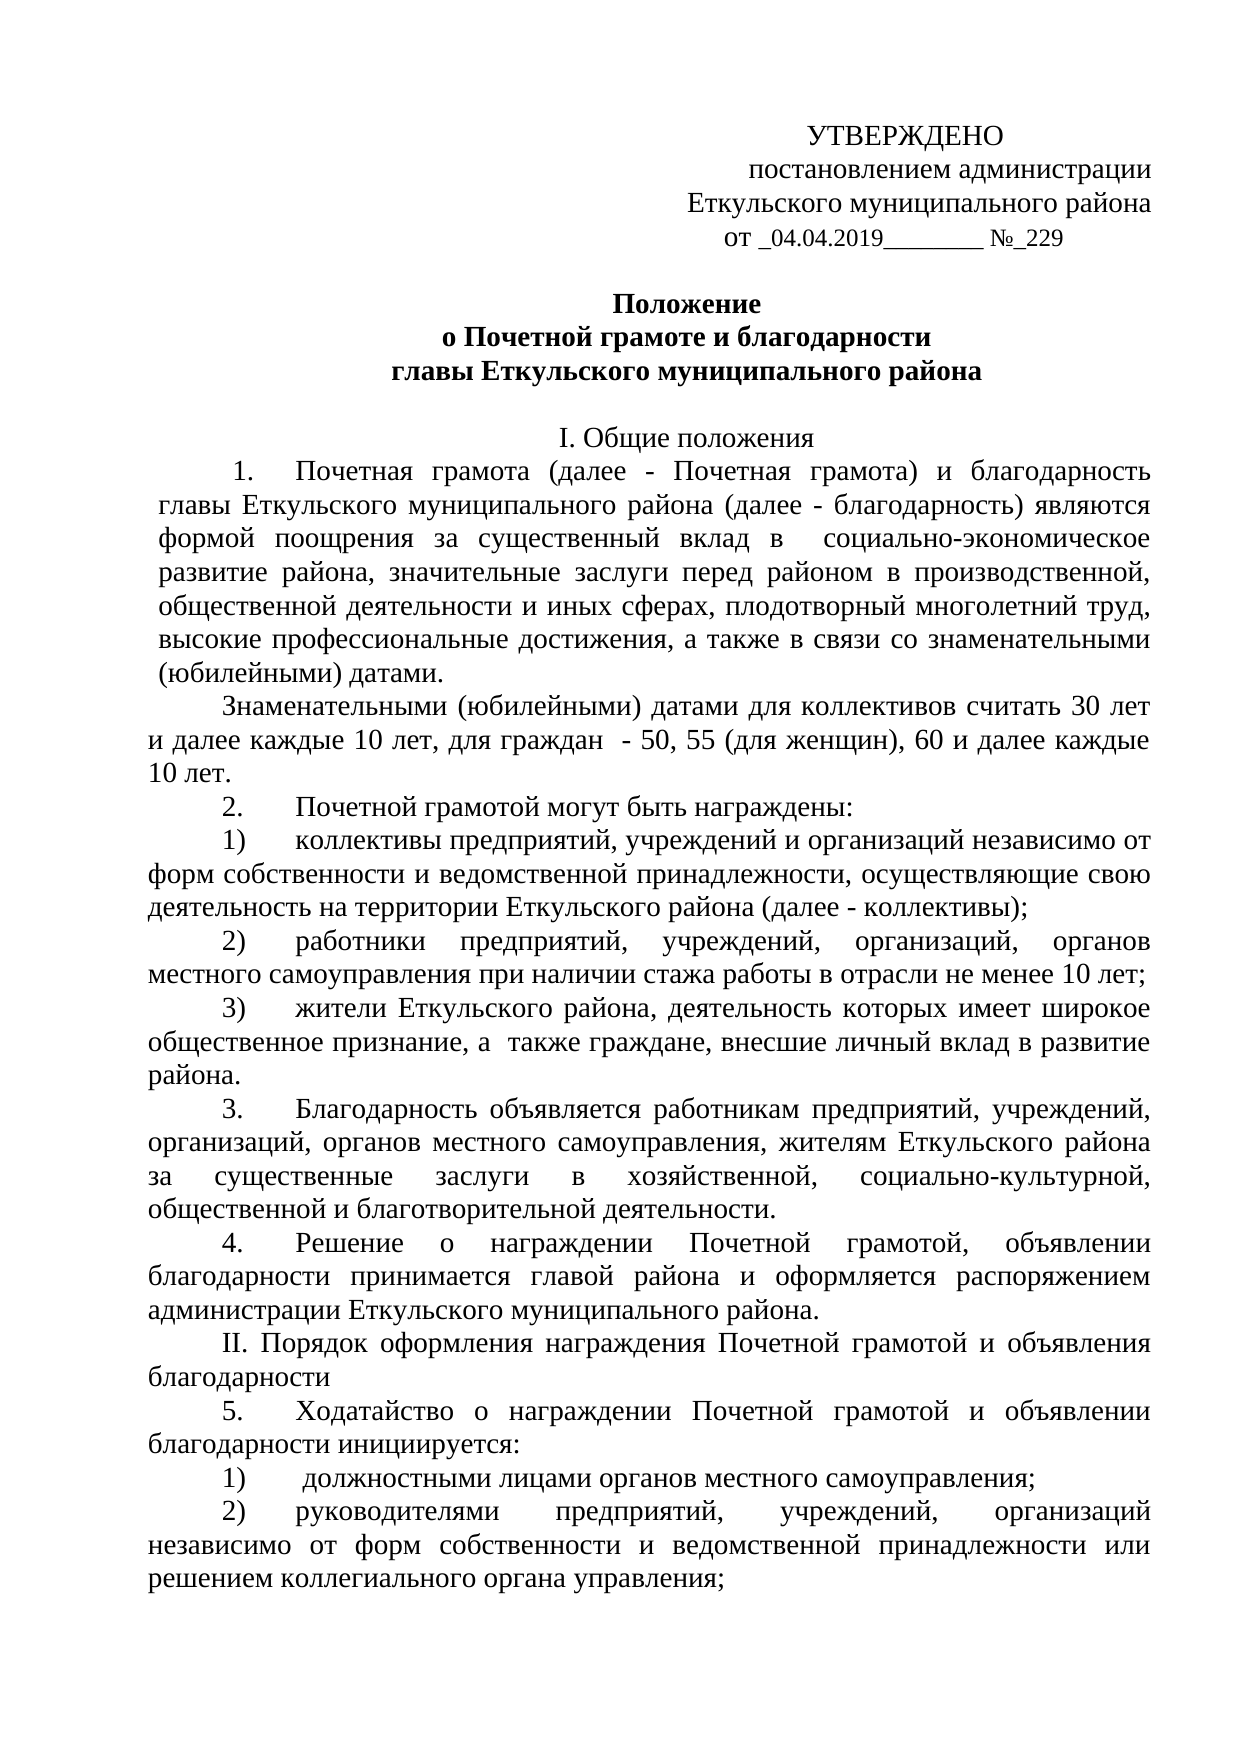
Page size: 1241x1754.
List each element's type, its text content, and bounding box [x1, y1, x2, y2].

text от _04.04.2019________ №_229 [148, 219, 1152, 252]
text I. Общие положения [148, 420, 1152, 453]
list коллективы предприятий, учреждений и организаций независимо от форм собственности и ведомственной принадлежности, осуществляющие свою деятельность на территории Еткульского района (далее - коллективы); [148, 822, 1152, 923]
text Еткульского муниципального района [148, 185, 1152, 219]
text УТВЕРЖДЕНО [148, 118, 1152, 152]
list работники предприятий, учреждений, организаций, органов местного самоуправления при наличии стажа работы в отрасли не менее 10 лет; [148, 923, 1152, 990]
list руководителями предприятий, учреждений, организаций независимо от форм собственности и ведомственной принадлежности или решением коллегиального органа управления; [148, 1493, 1152, 1594]
text главы Еткульского муниципального района [148, 353, 1152, 386]
list Ходатайство о награждении Почетной грамотой и объявлении благодарности инициируется: [148, 1393, 1152, 1460]
text Положение [148, 286, 1152, 319]
text о Почетной грамоте и благодарности [148, 319, 1152, 353]
list Решение о награждении Почетной грамотой, объявлении благодарности принимается главой района и оформляется распоряжением администрации Еткульского муниципального района. [148, 1225, 1152, 1326]
text Знаменательными (юбилейными) датами для коллективов считать 30 лет и далее каждые 10 лет, для граждан - 50, 55 (для женщин), 60 и далее каждые 10 лет. [148, 688, 1152, 789]
list Благодарность объявляется работникам предприятий, учреждений, организаций, органов местного самоуправления, жителям Еткульского района за существенные заслуги в хозяйственной, социально-культурной, общественной и благотворительной деятельности. [148, 1091, 1152, 1225]
list Почетная грамота (далее - Почетная грамота) и благодарность главы Еткульского муниципального района (далее - благодарность) являются формой поощрения за существенный вклад в социально-экономическое развитие района, значительные заслуги перед районом в производственной, общественной деятельности и иных сферах, плодотворный многолетний труд, высокие профессиональные достижения, а также в связи со знаменательными (юбилейными) датами. [158, 453, 1152, 688]
list Почетной грамотой могут быть награждены: [148, 789, 1152, 822]
list должностными лицами органов местного самоуправления; [148, 1460, 1152, 1493]
text II. Порядок оформления награждения Почетной грамотой и объявления благодарности [148, 1326, 1152, 1393]
text постановлением администрации [148, 152, 1152, 185]
list жители Еткульского района, деятельность которых имеет широкое общественное признание, а также граждане, внесшие личный вклад в развитие района. [148, 990, 1152, 1091]
